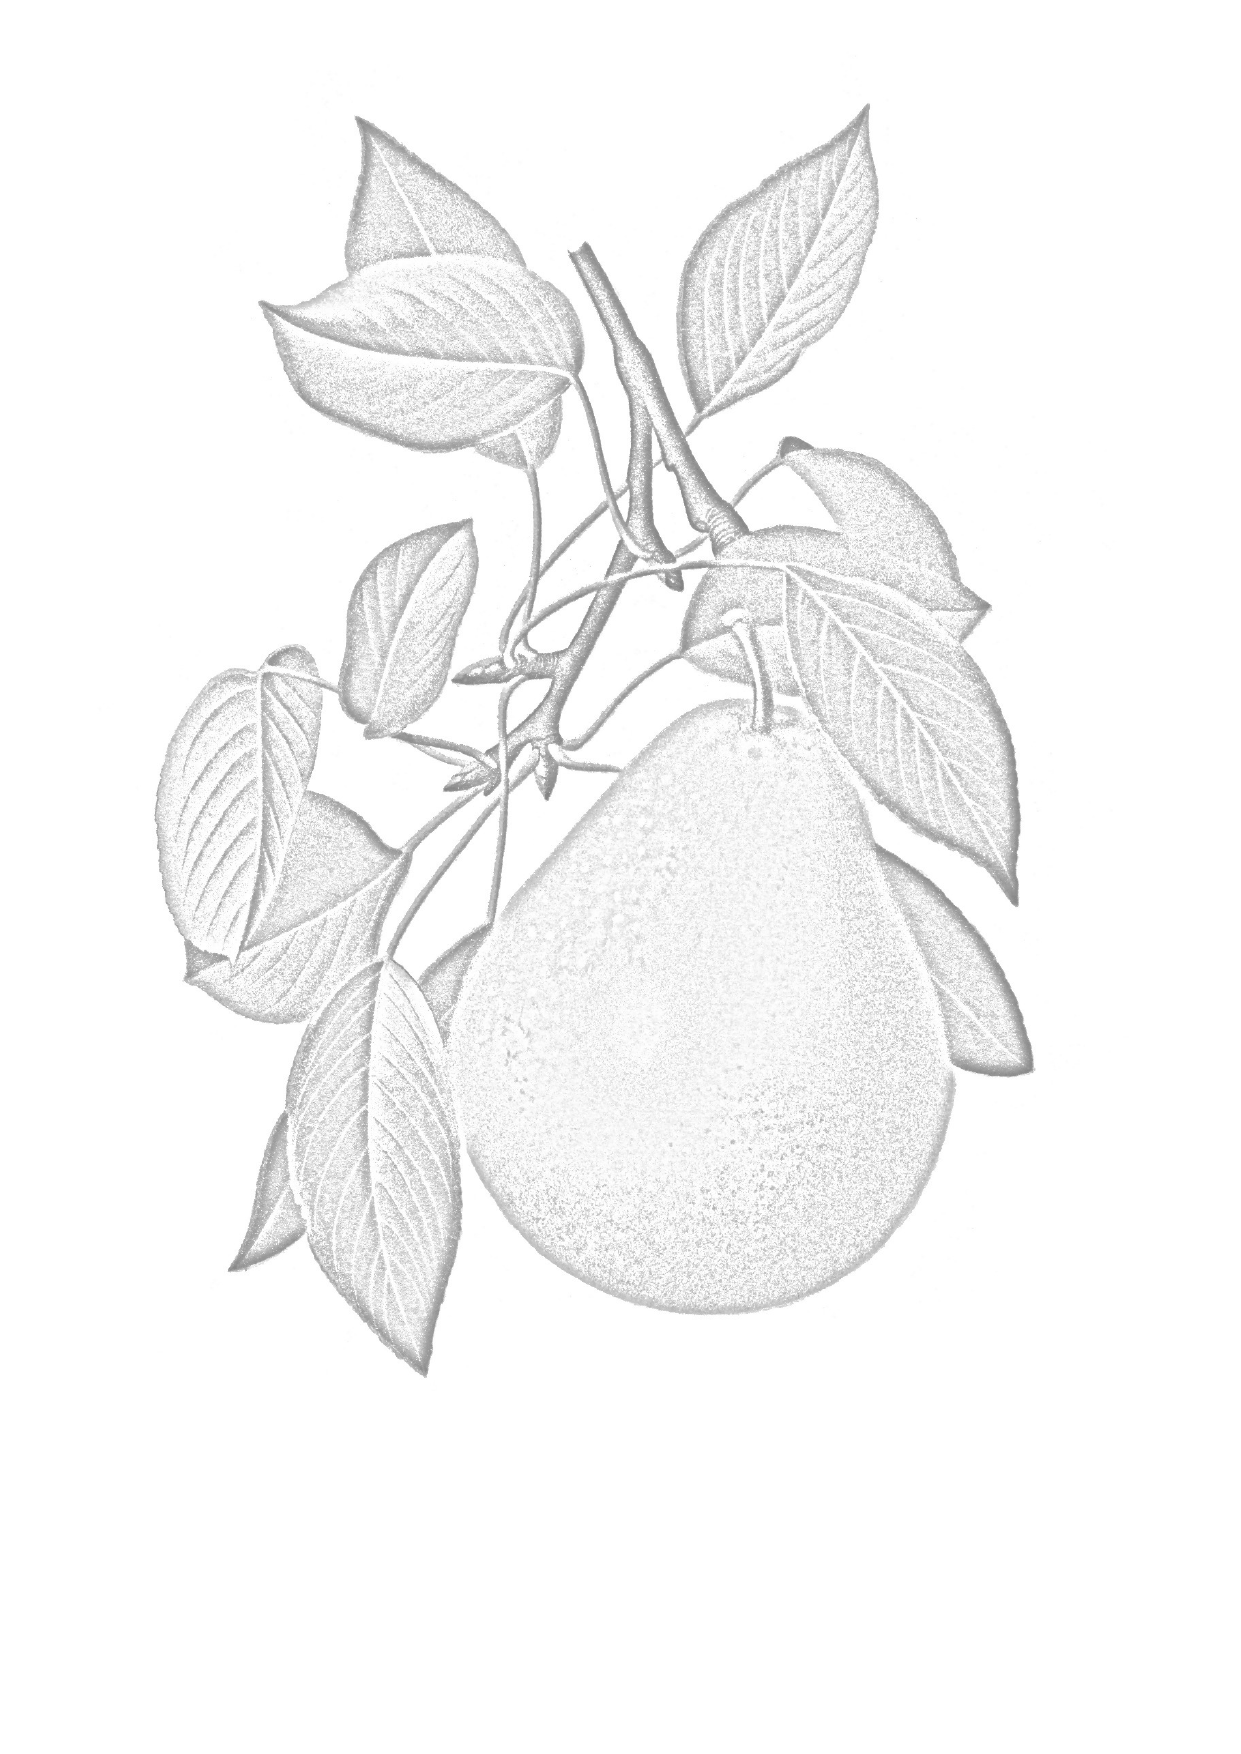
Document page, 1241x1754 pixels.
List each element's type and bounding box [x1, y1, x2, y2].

picture [37, 37, 1203, 1456]
